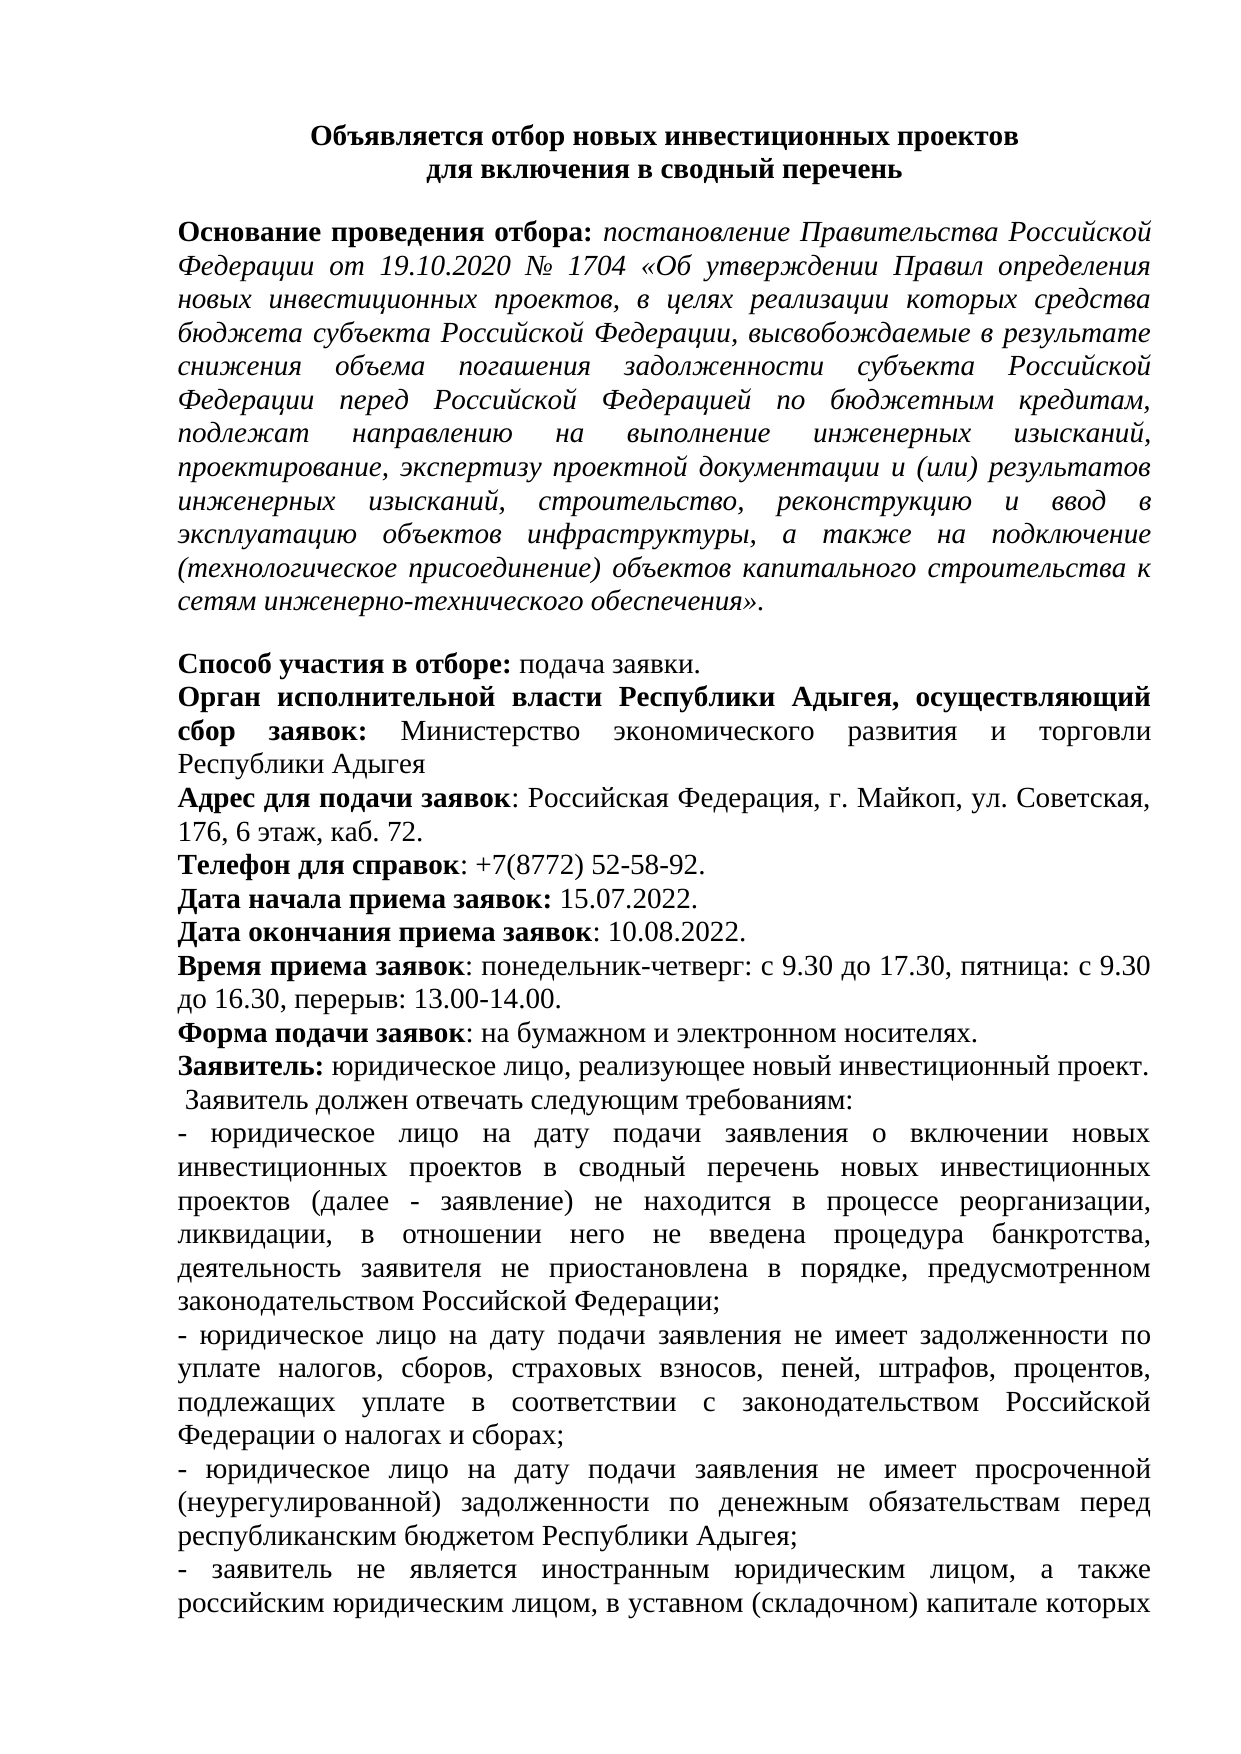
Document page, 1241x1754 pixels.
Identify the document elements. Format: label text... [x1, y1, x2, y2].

text Основание проведения отбора: постановление Правительства Российской Федерации от 19.10.2020 № 1704 «Об утверждении Правил определения новых инвестиционных проектов, в целях реализации которых средства бюджета субъекта Российской Федерации, высвобождаемые в результате снижения объема погашения задолженности субъекта Российской Федерации перед Российской Федерацией по бюджетным кредитам, подлежат направлению на выполнение инженерных изысканий, проектирование, экспертизу проектной документации и (или) результатов инженерных изысканий, строительство, реконструкцию и ввод в эксплуатацию объектов инфраструктуры, а также на подключение (технологическое присоединение) объектов капитального строительства к сетям инженерно-технического обеспечения». [177, 214, 1152, 617]
text Адрес для подачи заявок: Российская Федерация, г. Майкоп, ул. Советская, 176, 6 этаж, каб. 72. [177, 780, 1152, 847]
text Способ участия в отборе: подача заявки. [177, 646, 1152, 679]
text Телефон для справок: +7(8772) 52-58-92. [177, 847, 1152, 881]
text - юридическое лицо на дату подачи заявления о включении новых инвестиционных проектов в сводный перечень новых инвестиционных проектов (далее - заявление) не находится в процессе реорганизации, ликвидации, в отношении него не введена процедура банкротства, деятельность заявителя не приостановлена в порядке, предусмотренном законодательством Российской Федерации; [177, 1116, 1152, 1317]
text - юридическое лицо на дату подачи заявления не имеет задолженности по уплате налогов, сборов, страховых взносов, пеней, штрафов, процентов, подлежащих уплате в соответствии с законодательством Российской Федерации о налогах и сборах; [177, 1317, 1152, 1451]
text для включения в сводный перечень [177, 152, 1152, 185]
text - юридическое лицо на дату подачи заявления не имеет просроченной (неурегулированной) задолженности по денежным обязательствам перед республиканским бюджетом Республики Адыгея; [177, 1451, 1152, 1552]
text Орган исполнительной власти Республики Адыгея, осуществляющий сбор заявок: Министерство экономического развития и торговли Республики Адыгея [177, 679, 1152, 780]
text Объявляется отбор новых инвестиционных проектов [177, 118, 1152, 152]
text Форма подачи заявок: на бумажном и электронном носителях. [177, 1015, 1152, 1048]
text Дата окончания приема заявок: 10.08.2022. [177, 914, 1152, 948]
text Заявитель должен отвечать следующим требованиям: [177, 1082, 1152, 1116]
text Дата начала приема заявок: 15.07.2022. [177, 881, 1152, 914]
text Заявитель: юридическое лицо, реализующее новый инвестиционный проект. [177, 1048, 1152, 1082]
text Время приема заявок: понедельник-четверг: с 9.30 до 17.30, пятница: с 9.30 до 16.30, перерыв: 13.00-14.00. [177, 948, 1152, 1015]
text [177, 1552, 1152, 1619]
